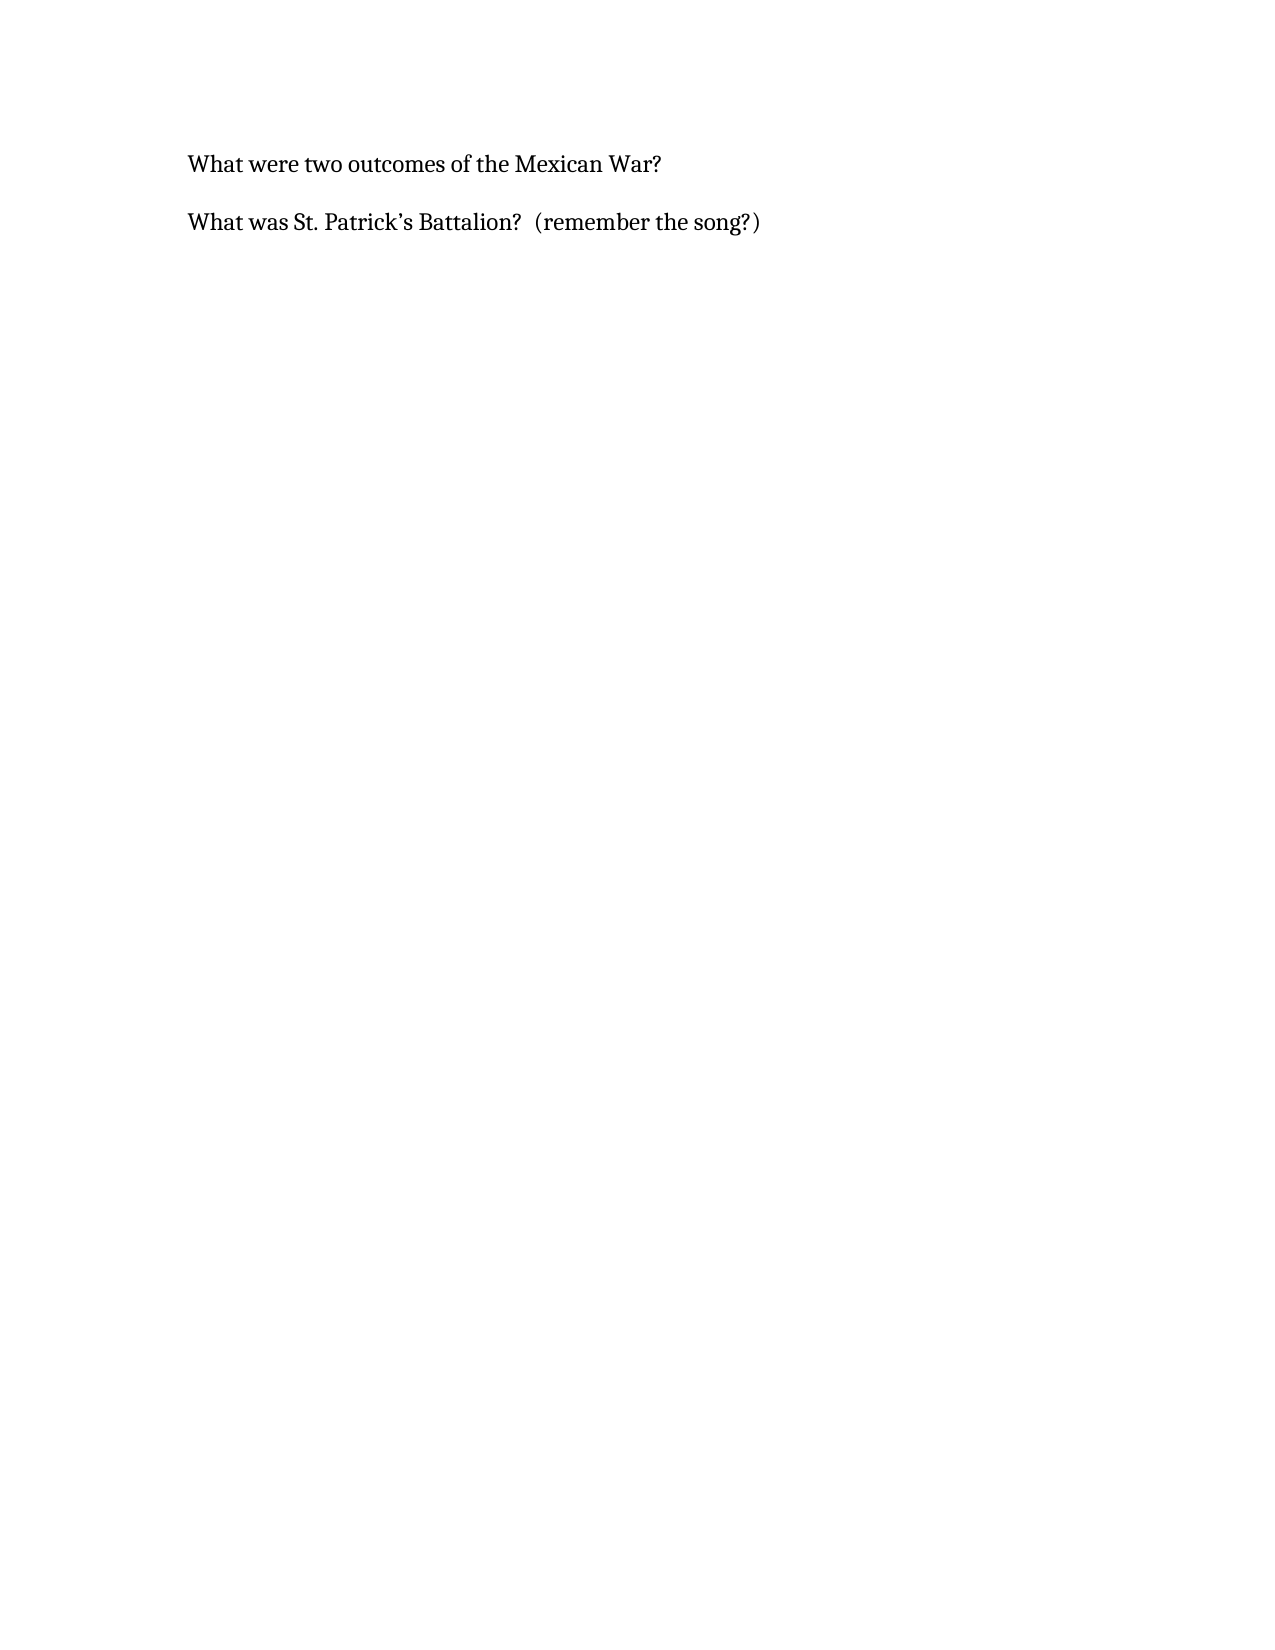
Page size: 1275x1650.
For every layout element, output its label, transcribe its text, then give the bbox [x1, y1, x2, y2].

text What was St. Patrick’s Battalion? (remember the song?) [187, 207, 1087, 236]
text What were two outcomes of the Mexican War? [187, 150, 1087, 179]
